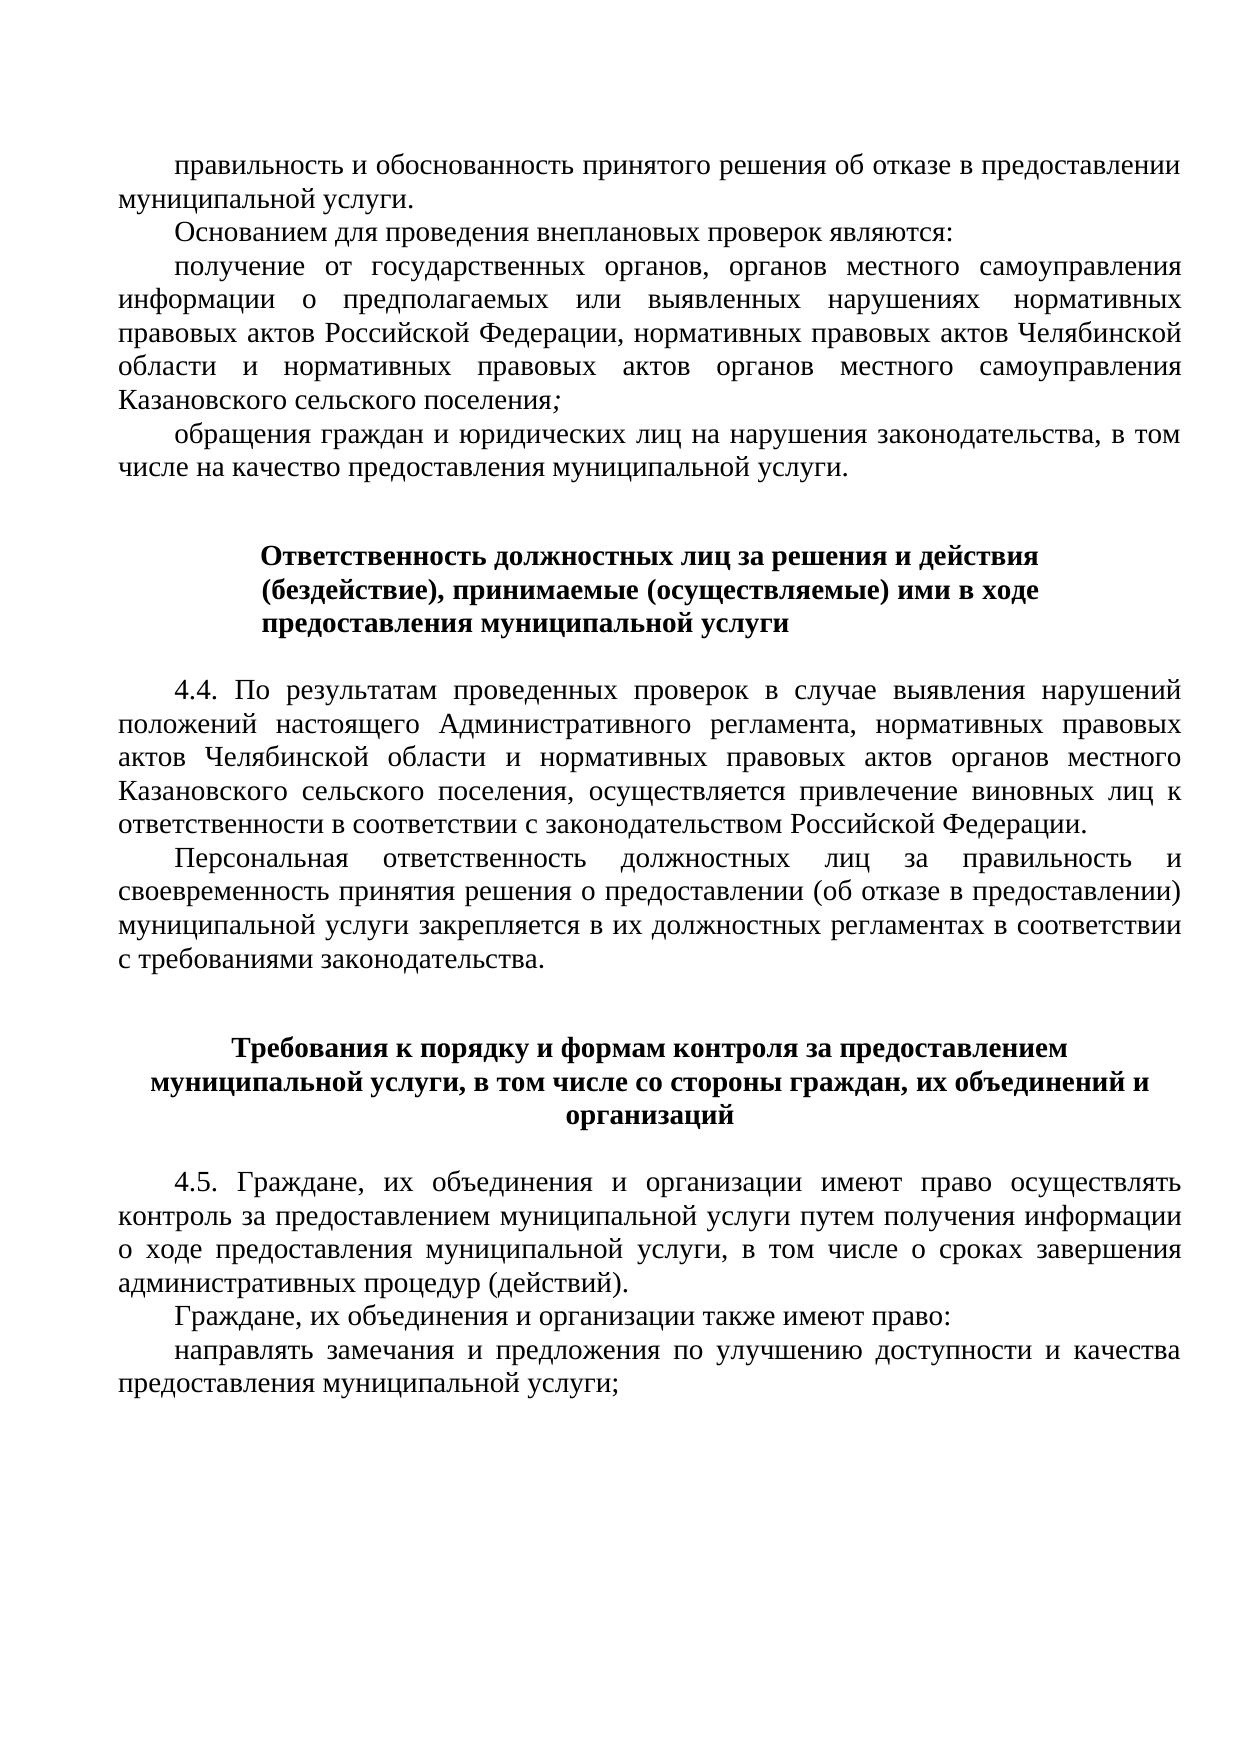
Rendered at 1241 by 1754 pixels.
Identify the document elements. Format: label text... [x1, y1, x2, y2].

text Основанием для проведения внеплановых проверок являются: [174, 214, 1194, 248]
text получение от государственных органов, органов местного самоуправления информации о предполагаемых или выявленных нарушениях нормативных правовых актов Российской Федерации, нормативных правовых актов Челябинской области и нормативных правовых актов органов местного самоуправления Казановского сельского поселения; [118, 248, 1182, 416]
subtitle Ответственность должностных лиц за решения и действия (бездействие), принимаемые (осуществляемые) ими в ходе предоставления муниципальной услуги [260, 538, 1040, 639]
text правильность и обоснованность принятого решения об отказе в предоставлении муниципальной услуги. [118, 147, 1182, 214]
text Граждане, их объединения и организации также имеют право: [174, 1298, 1194, 1332]
subtitle Требования к порядку и формам контроля за предоставлением муниципальной услуги, в том числе со стороны граждан, их объединений и организаций [146, 1030, 1154, 1131]
list По результатам проведенных проверок в случае выявления нарушений положений настоящего Административного регламента, нормативных правовых актов Челябинской области и нормативных правовых актов органов местного Казановского сельского поселения, осуществляется привлечение виновных лиц к ответственности в соответствии с законодательством Российской Федерации. [118, 672, 1182, 840]
text направлять замечания и предложения по улучшению доступности и качества предоставления муниципальной услуги; [118, 1332, 1182, 1399]
text обращения граждан и юридических лиц на нарушения законодательства, в том числе на качество предоставления муниципальной услуги. [118, 416, 1182, 483]
text Персональная ответственность должностных лиц за правильность и своевременность принятия решения о предоставлении (об отказе в предоставлении) муниципальной услуги закрепляется в их должностных регламентах в соответствии с требованиями законодательства. [118, 840, 1182, 976]
list Граждане, их объединения и организации имеют право осуществлять контроль за предоставлением муниципальной услуги путем получения информации о ходе предоставления муниципальной услуги, в том числе о сроках завершения административных процедур (действий). [118, 1164, 1182, 1298]
